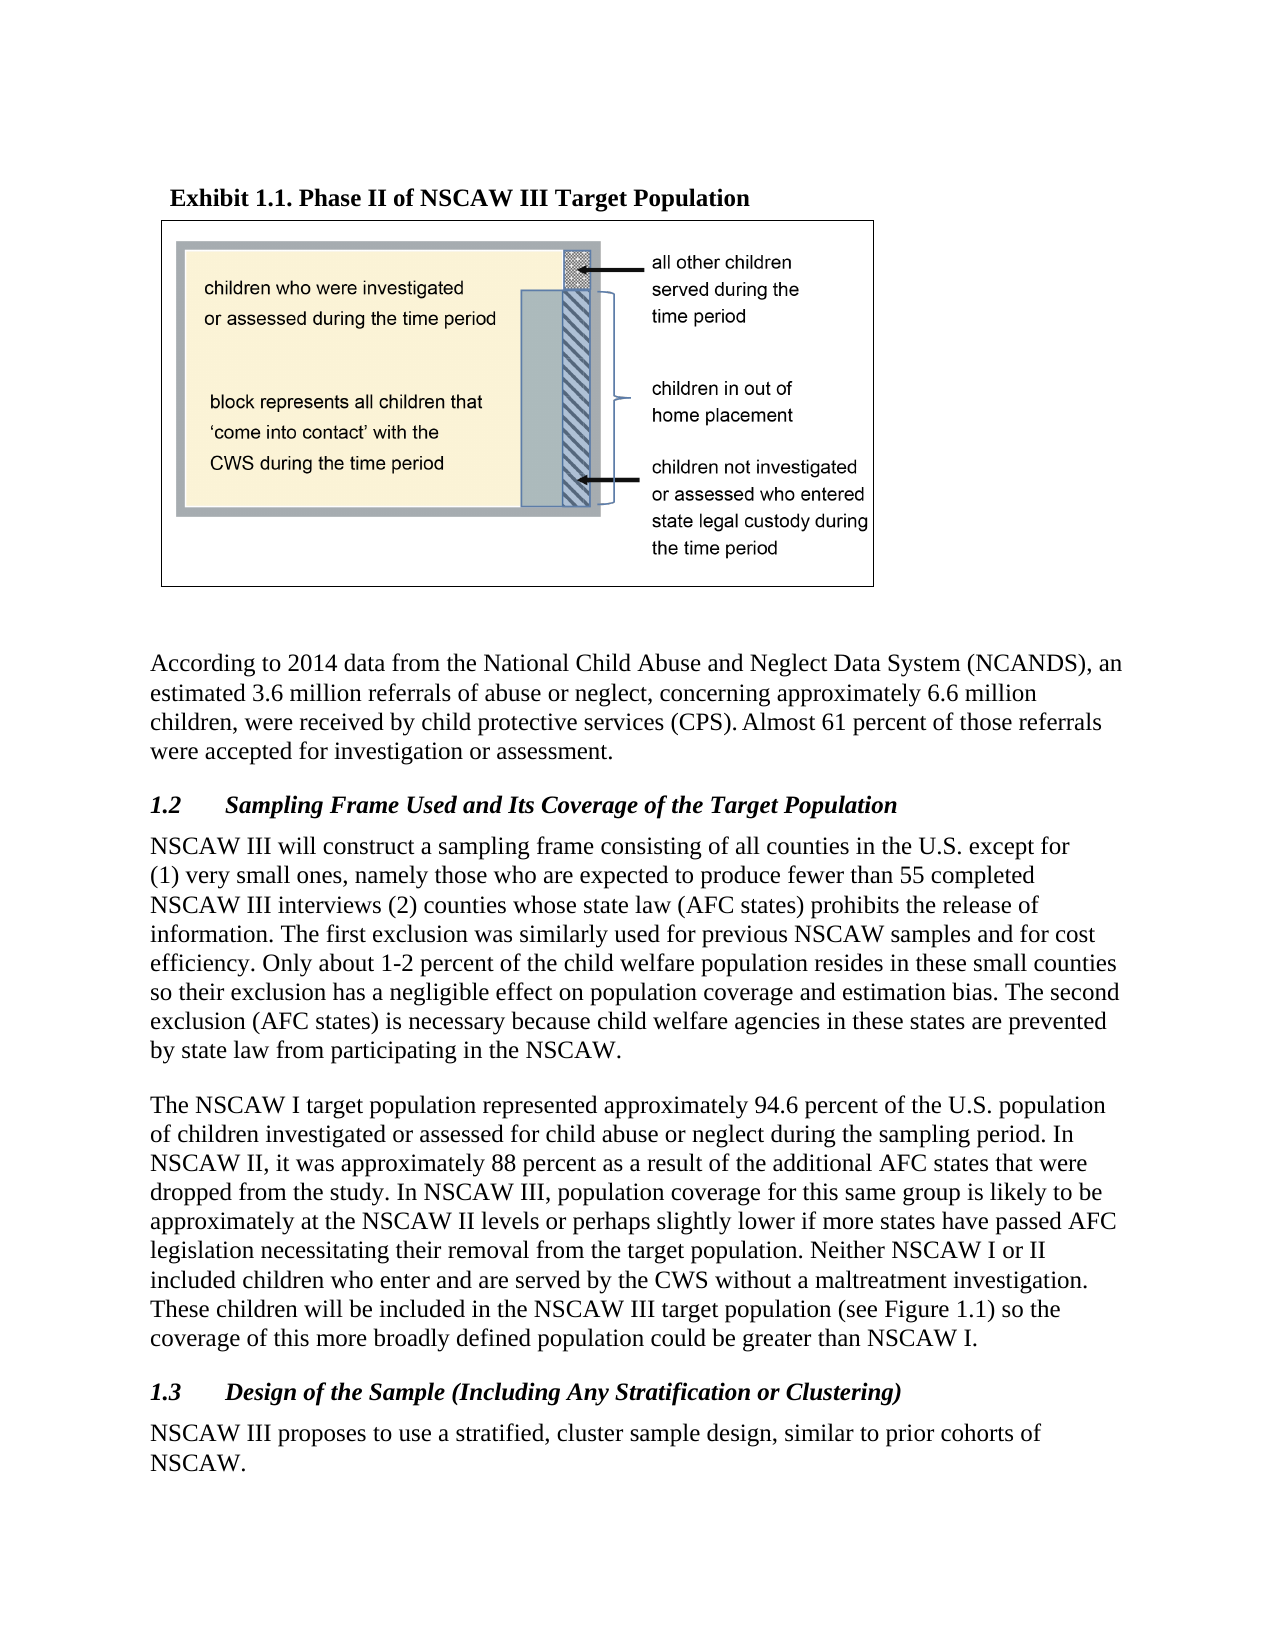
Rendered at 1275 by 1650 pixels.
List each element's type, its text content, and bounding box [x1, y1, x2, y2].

picture [169, 229, 874, 563]
text NSCAW III will construct a sampling frame consisting of all counties in the U.S. except for (1) very small ones, namely those who are expected to produce fewer than 55 completed NSCAW III interviews (2) counties whose state law (AFC states) prohibits the release of information. The first exclusion was similarly used for previous NSCAW samples and for cost efficiency. Only about 1-2 percent of the child welfare population resides in these small counties so their exclusion has a negligible effect on population coverage and estimation bias. The second exclusion (AFC states) is necessary because child welfare agencies in these states are prevented by state law from participating in the NSCAW. [150, 831, 1125, 1064]
table_cell [162, 221, 873, 586]
text According to 2014 data from the National Child Abuse and Neglect Data System (NCANDS), an estimated 3.6 million referrals of abuse or neglect, concerning approximately 6.6 million children, were received by child protective services (CPS). Almost 61 percent of those referrals were accepted for investigation or assessment. [150, 648, 1125, 765]
subtitle 1.3 Design of the Sample (Including Any Stratification or Clustering) [150, 1377, 1125, 1406]
text NSCAW III proposes to use a stratified, cluster sample design, similar to prior cohorts of NSCAW. [150, 1418, 1125, 1476]
text The NSCAW I target population represented approximately 94.6 percent of the U.S. population of children investigated or assessed for child abuse or neglect during the sampling period. In NSCAW II, it was approximately 88 percent as a result of the additional AFC states that were dropped from the study. In NSCAW III, population coverage for this same group is likely to be approximately at the NSCAW II levels or perhaps slightly lower if more states have passed AFC legislation necessitating their removal from the target population. Neither NSCAW I or II included children who enter and are served by the CWS without a maltreatment investigation. These children will be included in the NSCAW III target population (see Figure 1.1) so the coverage of this more broadly defined population could be greater than NSCAW I. [150, 1089, 1125, 1352]
table_header Exhibit 1.1. Phase II of NSCAW III Target Population [161, 150, 873, 220]
subtitle 1.2 Sampling Frame Used and Its Coverage of the Target Population [150, 790, 1125, 818]
